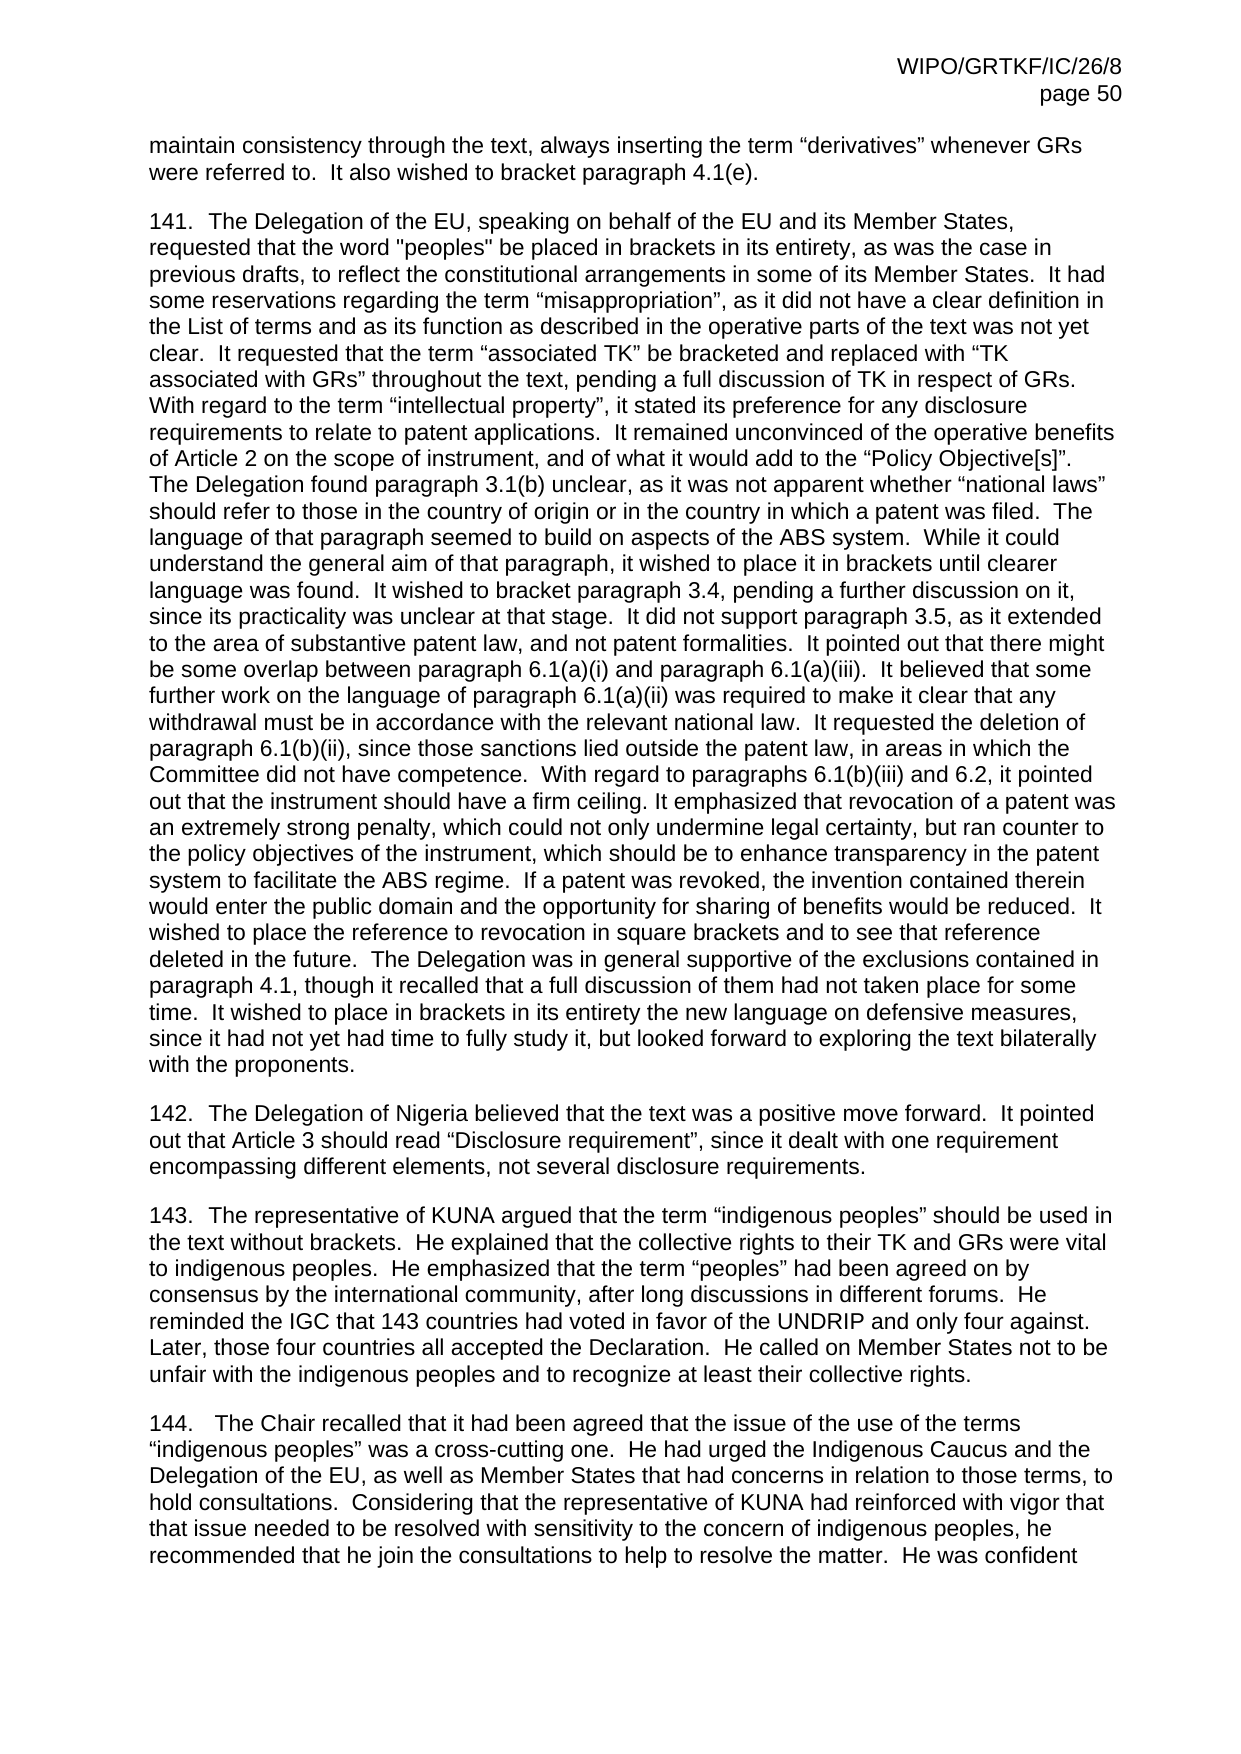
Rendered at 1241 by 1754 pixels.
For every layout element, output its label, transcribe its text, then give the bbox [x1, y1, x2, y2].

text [149, 132, 1122, 185]
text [149, 1410, 1122, 1568]
text The Delegation of the EU, speaking on behalf of the EU and its Member States, requested that the word "peoples" be placed in brackets in its entirety, as was the case in previous drafts, to reflect the constitutional arrangements in some of its Member States. It had some reservations regarding the term “misappropriation”, as it did not have a clear definition in the List of terms and as its function as described in the operative parts of the text was not yet clear. It requested that the term “associated TK” be bracketed and replaced with “TK associated with GRs” throughout the text, pending a full discussion of TK in respect of GRs. With regard to the term “intellectual property”, it stated its preference for any disclosure requirements to relate to patent applications. It remained unconvinced of the operative benefits of Article 2 on the scope of instrument, and of what it would add to the “Policy Objective[s]”. The Delegation found paragraph 3.1(b) unclear, as it was not apparent whether “national laws” should refer to those in the country of origin or in the country in which a patent was filed. The language of that paragraph seemed to build on aspects of the ABS system. While it could understand the general aim of that paragraph, it wished to place it in brackets until clearer language was found. It wished to bracket paragraph 3.4, pending a further discussion on it, since its practicality was unclear at that stage. It did not support paragraph 3.5, as it extended to the area of substantive patent law, and not patent formalities. It pointed out that there might be some overlap between paragraph 6.1(a)(i) and paragraph 6.1(a)(iii). It believed that some further work on the language of paragraph 6.1(a)(ii) was required to make it clear that any withdrawal must be in accordance with the relevant national law. It requested the deletion of paragraph 6.1(b)(ii), since those sanctions lied outside the patent law, in areas in which the Committee did not have competence. With regard to paragraphs 6.1(b)(iii) and 6.2, it pointed out that the instrument should have a firm ceiling. It emphasized that revocation of a patent was an extremely strong penalty, which could not only undermine legal certainty, but ran counter to the policy objectives of the instrument, which should be to enhance transparency in the patent system to facilitate the ABS regime. If a patent was revoked, the invention contained therein would enter the public domain and the opportunity for sharing of benefits would be reduced. It wished to place the reference to revocation in square brackets and to see that reference deleted in the future. The Delegation was in general supportive of the exclusions contained in paragraph 4.1, though it recalled that a full discussion of them had not taken place for some time. It wished to place in brackets in its entirety the new language on defensive measures, since it had not yet had time to fully study it, but looked forward to exploring the text bilaterally with the proponents. [149, 208, 1122, 1077]
text The representative of KUNA argued that the term “indigenous peoples” should be used in the text without brackets. He explained that the collective rights to their TK and GRs were vital to indigenous peoples. He emphasized that the term “peoples” had been agreed on by consensus by the international community, after long discussions in different forums. He reminded the IGC that 143 countries had voted in favor of the UNDRIP and only four against. Later, those four countries all accepted the Declaration. He called on Member States not to be unfair with the indigenous peoples and to recognize at least their collective rights. [149, 1202, 1122, 1387]
text The Delegation of Nigeria believed that the text was a positive move forward. It pointed out that Article 3 should read “Disclosure requirement”, since it dealt with one requirement encompassing different elements, not several disclosure requirements. [149, 1100, 1122, 1179]
